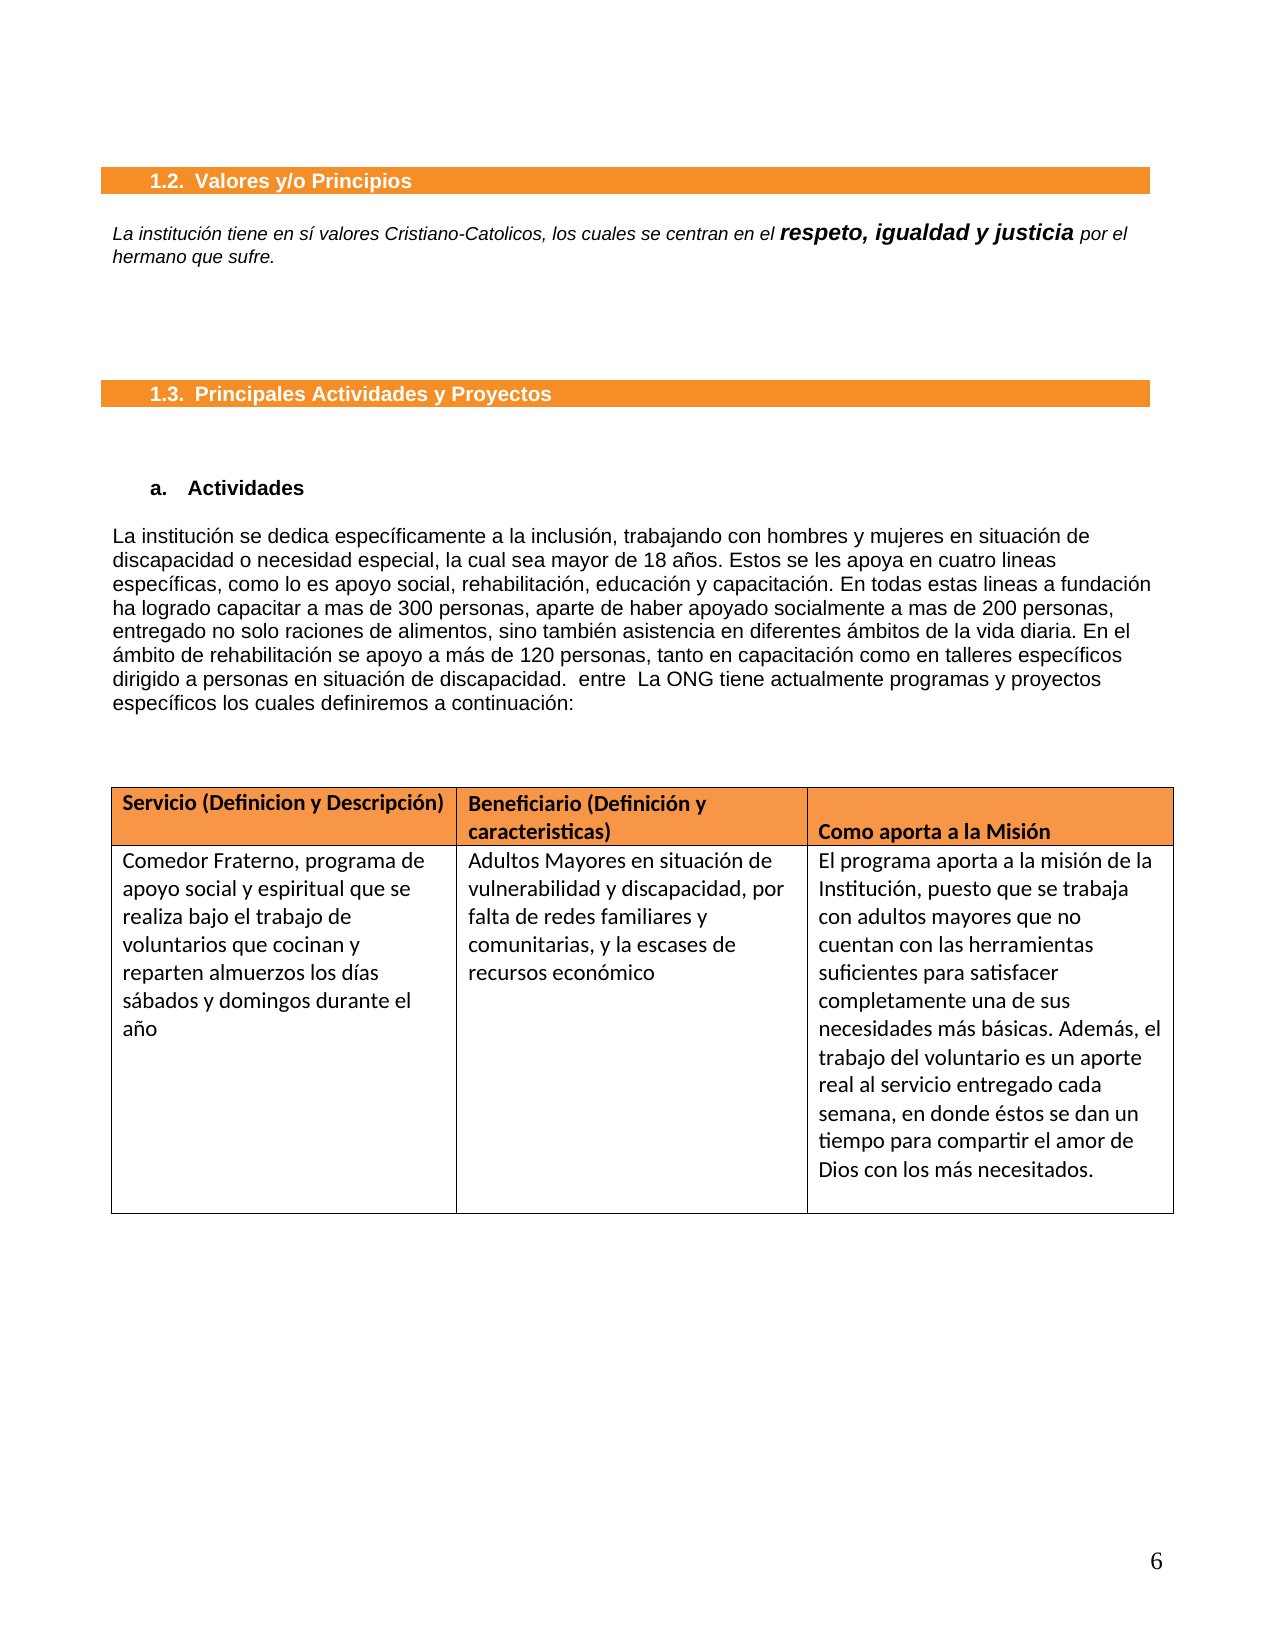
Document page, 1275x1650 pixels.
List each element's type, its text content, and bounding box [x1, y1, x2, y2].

text La institución se dedica específicamente a la inclusión, trabajando con hombres y mujeres en situación de discapacidad o necesidad especial, la cual sea mayor de 18 años. Estos se les apoya en cuatro lineas específicas, como lo es apoyo social, rehabilitación, educación y capacitación. En todas estas lineas a fundación ha logrado capacitar a mas de 300 personas, aparte de haber apoyado socialmente a mas de 200 personas, entregado no solo raciones de alimentos, sino también asistencia en diferentes ámbitos de la vida diaria. En el ámbito de rehabilitación se apoyo a más de 120 personas, tanto en capacitación como en talleres específicos dirigido a personas en situación de discapacidad. entre La ONG tiene actualmente programas y proyectos específicos los cuales definiremos a continuación: [112, 523, 1162, 715]
text La institución tiene en sí valores Cristiano-Catolicos, los cuales se centran en el respeto, igualdad y justicia por el hermano que sufre. [112, 219, 1162, 267]
table_cell Comedor Fraterno, programa de apoyo social y espiritual que se realiza bajo el trabajo de voluntarios que cocinan y reparten almuerzos los días sábados y domingos durante el año [112, 846, 456, 1213]
table_header Servicio (Definicion y Descripción) [112, 788, 456, 845]
table_header Principales Actividades y Proyectos [101, 380, 1150, 407]
table_header Beneficiario (Definición y caracteristicas) [457, 788, 807, 845]
table_header Valores y/o Principios [101, 167, 1150, 194]
list Actividades [150, 476, 1162, 499]
table_header Como aporta a la Misión [808, 788, 1173, 845]
table_cell El programa aporta a la misión de la Institución, puesto que se trabaja con adultos mayores que no cuentan con las herramientas suficientes para satisfacer completamente una de sus necesidades más básicas. Además, el trabajo del voluntario es un aporte real al servicio entregado cada semana, en donde éstos se dan un tiempo para compartir el amor de Dios con los más necesitados. [808, 846, 1173, 1213]
table_cell Adultos Mayores en situación de vulnerabilidad y discapacidad, por falta de redes familiares y comunitarias, y la escases de recursos económico [457, 846, 807, 1213]
